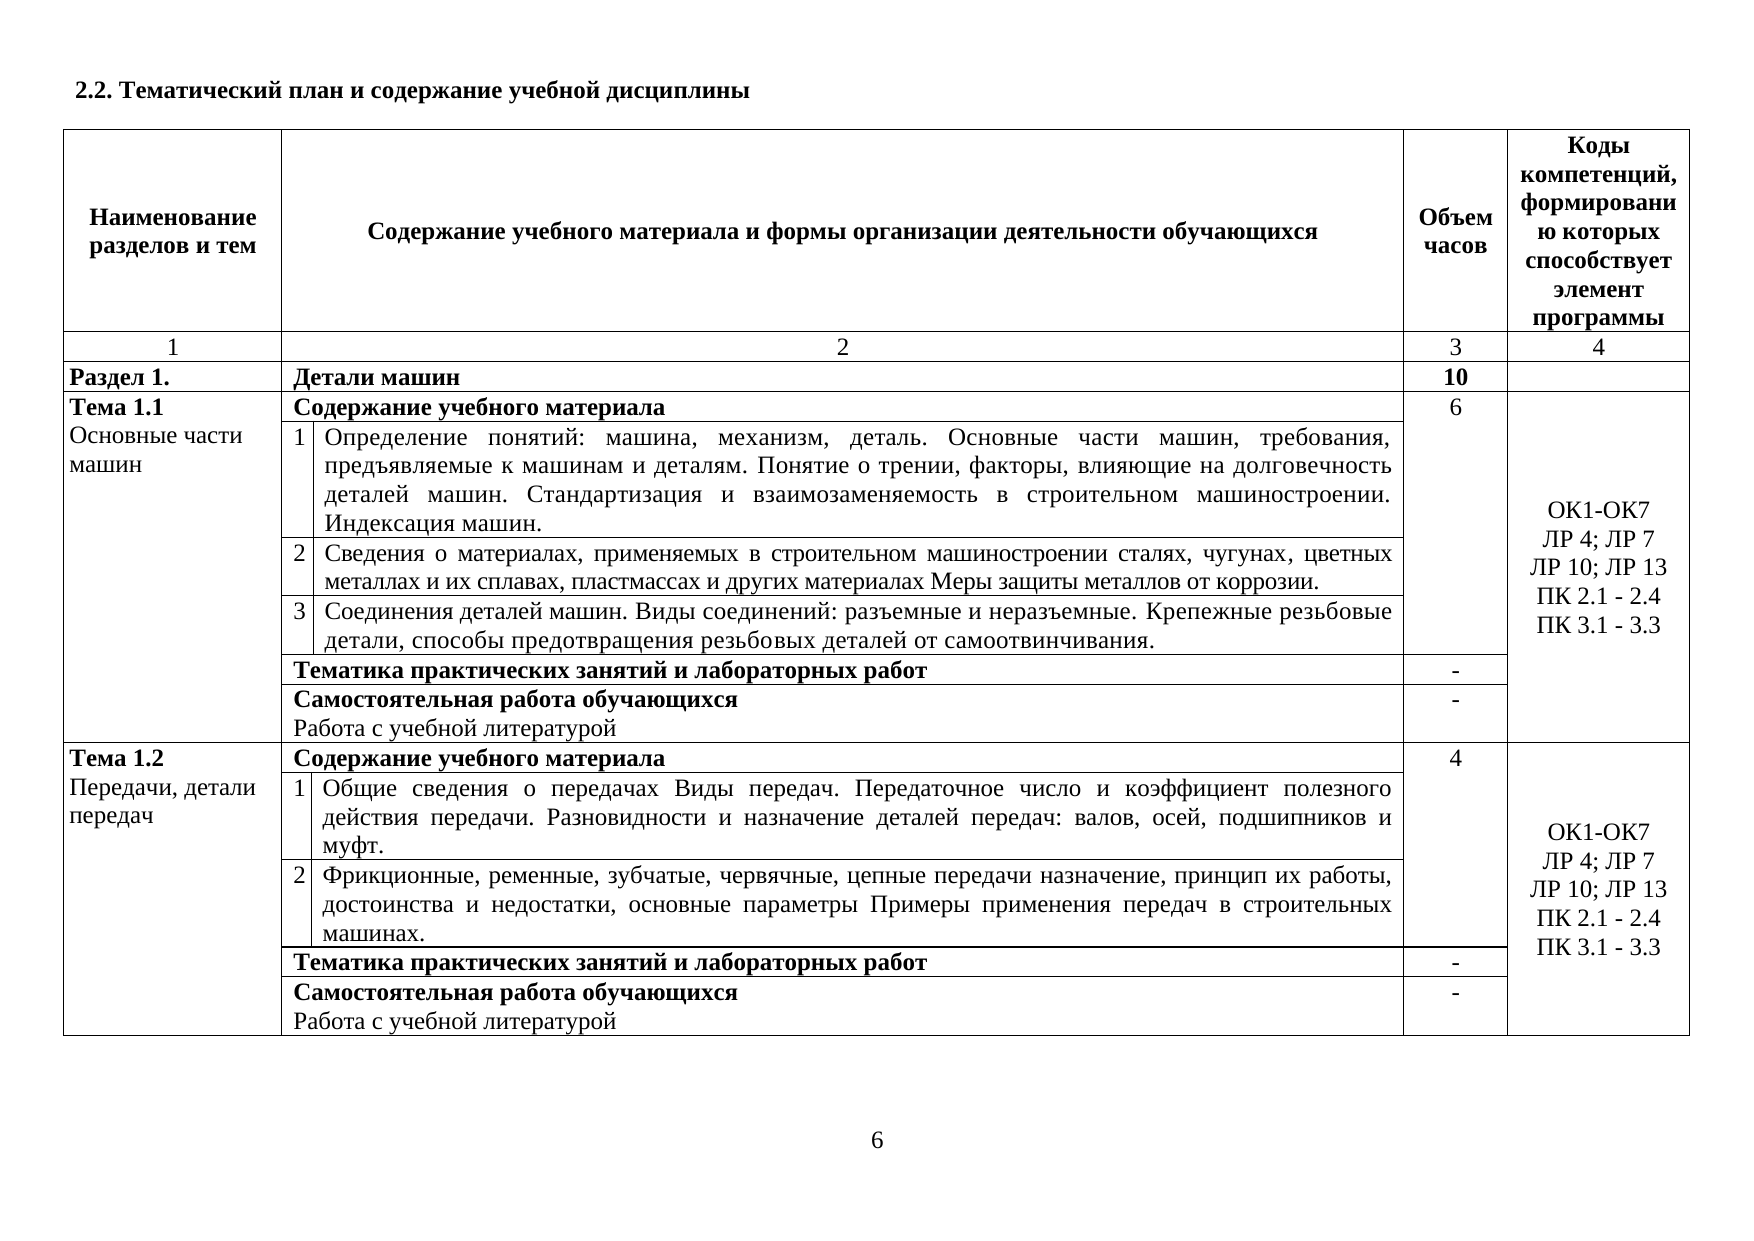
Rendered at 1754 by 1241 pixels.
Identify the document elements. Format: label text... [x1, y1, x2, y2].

table_cell Тема 1.1 Основные части машин [64, 392, 281, 742]
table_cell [282, 948, 1403, 976]
table_cell 1 [64, 332, 281, 361]
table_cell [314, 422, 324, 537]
table_cell 1 [282, 773, 311, 859]
table_cell Тематика практических занятий и лабораторных работ [282, 655, 1403, 683]
table_cell - [1404, 977, 1507, 1035]
table_cell Раздел 1. [64, 362, 281, 391]
table_header Коды компетенций, формированию которых способствует элемент программы [1508, 130, 1689, 331]
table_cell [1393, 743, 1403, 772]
table_cell - [1404, 948, 1507, 976]
table_cell 10 [1404, 362, 1507, 391]
table_cell 1 [282, 422, 313, 537]
table_cell 4 [1508, 332, 1689, 361]
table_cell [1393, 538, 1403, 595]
table_cell 2 [282, 332, 1403, 361]
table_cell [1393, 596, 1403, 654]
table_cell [282, 977, 1403, 1035]
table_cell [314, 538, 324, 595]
table_cell - [1404, 685, 1507, 742]
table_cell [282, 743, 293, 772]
table_cell Содержание учебного материала [282, 392, 1403, 421]
table_cell Самостоятельная работа обучающихся Работа с учебной литературой [282, 685, 1403, 742]
table_header Объем часов [1404, 130, 1507, 331]
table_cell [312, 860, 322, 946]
text 2.2. Тематический план и содержание учебной дисциплины [75, 75, 1679, 104]
table_cell ОК1-ОК7 ЛР 4; ЛР 7 ЛР 10; ЛР 13 ПК 2.1 - 2.4 ПК 3.1 - 3.3 [1508, 392, 1689, 742]
table_cell - [1404, 655, 1507, 683]
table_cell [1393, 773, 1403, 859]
table_cell Детали машин [282, 362, 1403, 391]
table_cell [1508, 362, 1689, 391]
table_header Наименование разделов и тем [64, 130, 281, 331]
table_cell ОК1-ОК7 ЛР 4; ЛР 7 ЛР 10; ЛР 13 ПК 2.1 - 2.4 ПК 3.1 - 3.3 [1508, 743, 1689, 1035]
table_cell 2 [282, 860, 311, 946]
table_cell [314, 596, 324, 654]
table_header Содержание учебного материала и формы организации деятельности обучающихся [282, 130, 1403, 331]
table_cell 3 [282, 596, 313, 654]
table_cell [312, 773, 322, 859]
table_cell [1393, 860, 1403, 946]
table_cell 3 [1404, 332, 1507, 361]
table_cell 6 [1404, 392, 1507, 654]
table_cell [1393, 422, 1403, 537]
table_cell Тема 1.2 Передачи, детали передач [64, 743, 281, 1035]
table_cell 4 [1404, 743, 1507, 946]
table_cell 2 [282, 538, 313, 595]
